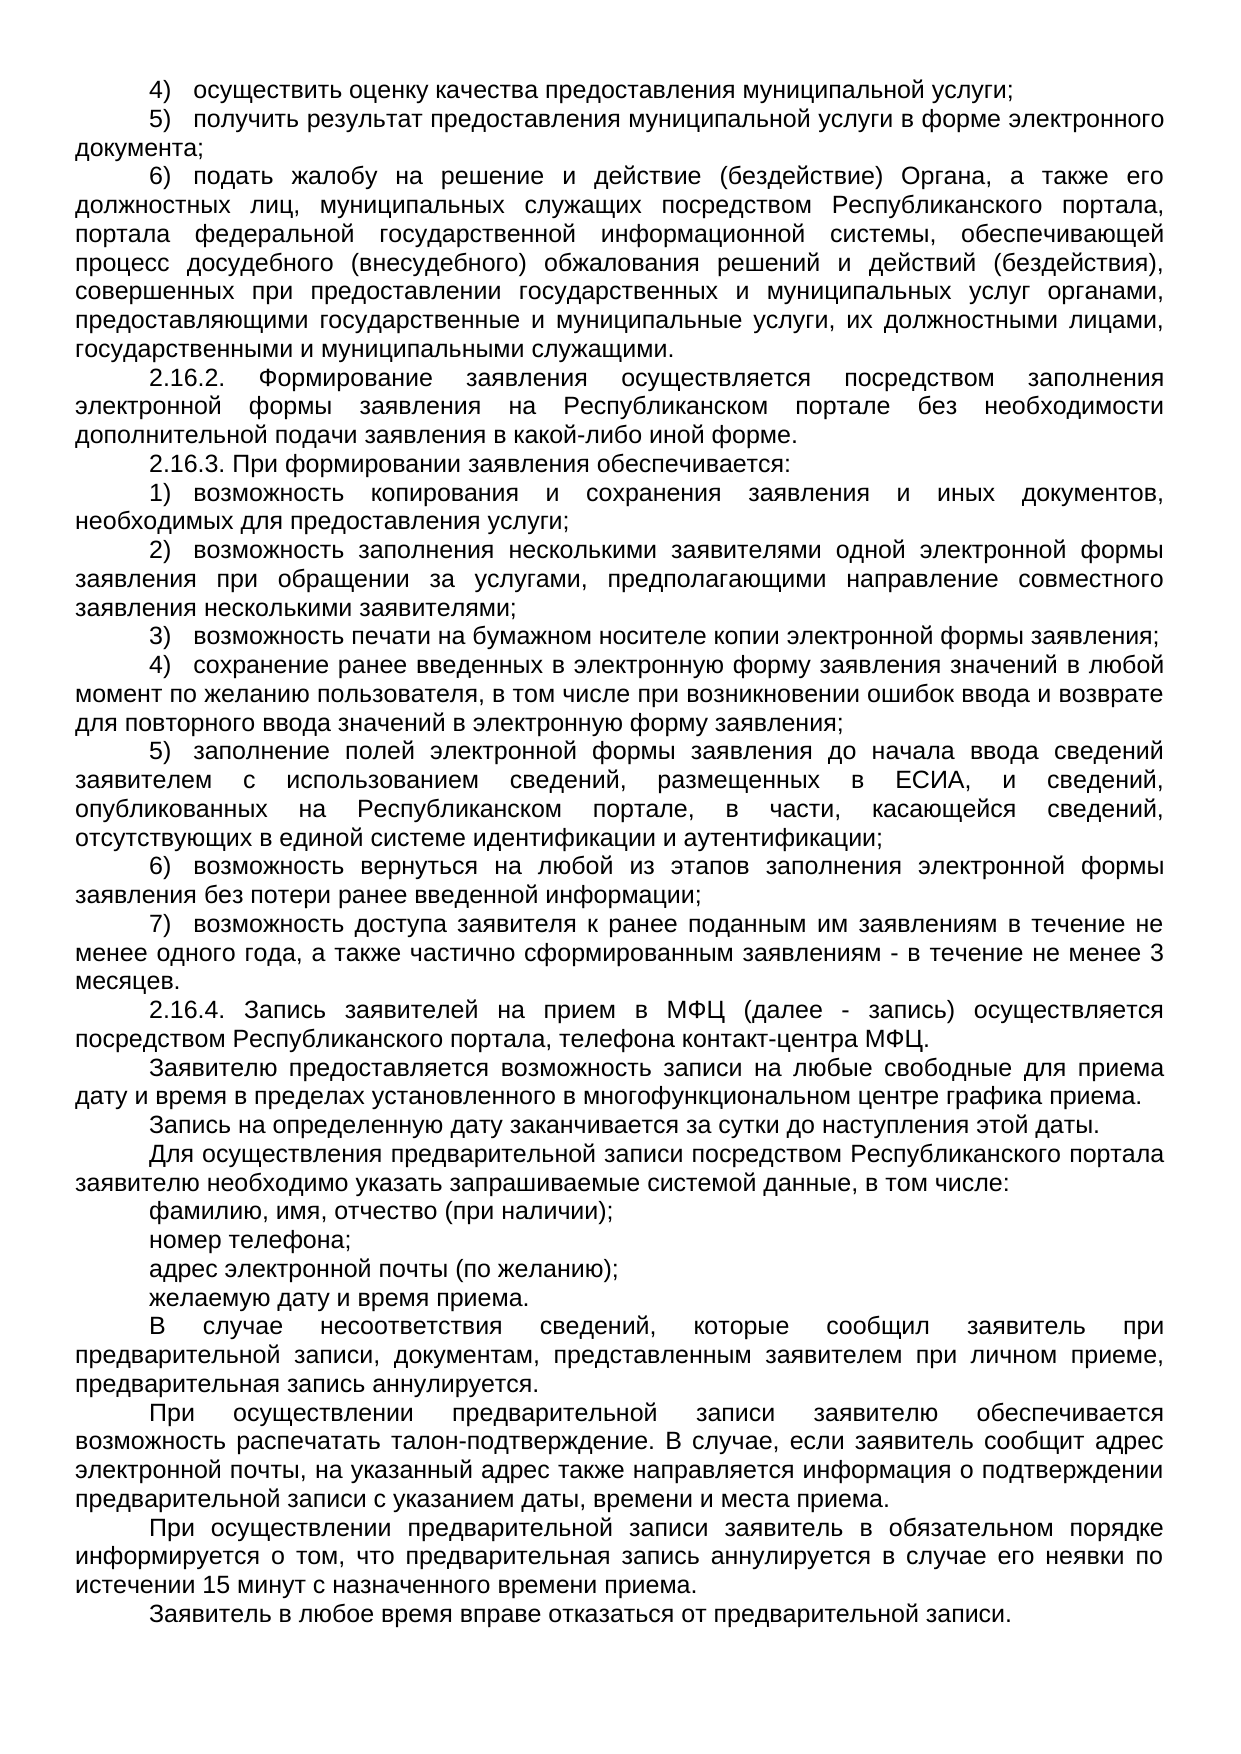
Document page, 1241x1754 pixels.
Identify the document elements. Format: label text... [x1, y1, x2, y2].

text Для осуществления предварительной записи посредством Республиканского портала заявителю необходимо указать запрашиваемые системой данные, в том числе: [75, 1139, 1165, 1196]
list заполнение полей электронной формы заявления до начала ввода сведений заявителем с использованием сведений, размещенных в ЕСИА, и сведений, опубликованных на Республиканском портале, в части, касающейся сведений, отсутствующих в единой системе идентификации и аутентификации; [75, 736, 1165, 851]
text номер телефона; [75, 1225, 1165, 1254]
text 2.16.3. При формировании заявления обеспечивается: [75, 449, 1165, 477]
text 2.16.4. Запись заявителей на прием в МФЦ (далее - запись) осуществляется посредством Республиканского портала, телефона контакт-центра МФЦ. [75, 995, 1165, 1052]
list возможность заполнения несколькими заявителями одной электронной формы заявления при обращении за услугами, предполагающими направление совместного заявления несколькими заявителями; [75, 535, 1165, 621]
list получить результат предоставления муниципальной услуги в форме электронного документа; [75, 104, 1165, 161]
text желаемую дату и время приема. [75, 1282, 1165, 1311]
text В случае несоответствия сведений, которые сообщил заявитель при предварительной записи, документам, представленным заявителем при личном приеме, предварительная запись аннулируется. [75, 1311, 1165, 1397]
text фамилию, имя, отчество (при наличии); [75, 1196, 1165, 1225]
list возможность печати на бумажном носителе копии электронной формы заявления; [75, 621, 1165, 650]
list подать жалобу на решение и действие (бездействие) Органа, а также его должностных лиц, муниципальных служащих посредством Республиканского портала, портала федеральной государственной информационной системы, обеспечивающей процесс досудебного (внесудебного) обжалования решений и действий (бездействия), совершенных при предоставлении государственных и муниципальных услуг органами, предоставляющими государственные и муниципальные услуги, их должностными лицами, государственными и муниципальными служащими. [75, 161, 1165, 362]
text При осуществлении предварительной записи заявитель в обязательном порядке информируется о том, что предварительная запись аннулируется в случае его неявки по истечении 15 минут с назначенного времени приема. [75, 1512, 1165, 1599]
text При осуществлении предварительной записи заявителю обеспечивается возможность распечатать талон-подтверждение. В случае, если заявитель сообщит адрес электронной почты, на указанный адрес также направляется информация о подтверждении предварительной записи с указанием даты, времени и места приема. [75, 1397, 1165, 1512]
list возможность вернуться на любой из этапов заполнения электронной формы заявления без потери ранее введенной информации; [75, 851, 1165, 909]
text 2.16.2. Формирование заявления осуществляется посредством заполнения электронной формы заявления на Республиканском портале без необходимости дополнительной подачи заявления в какой-либо иной форме. [75, 362, 1165, 449]
list возможность доступа заявителя к ранее поданным им заявлениям в течение не менее одного года, а также частично сформированным заявлениям - в течение не менее 3 месяцев. [75, 909, 1165, 995]
list осуществить оценку качества предоставления муниципальной услуги; [75, 75, 1165, 104]
text Запись на определенную дату заканчивается за сутки до наступления этой даты. [75, 1110, 1165, 1139]
text Заявителю предоставляется возможность записи на любые свободные для приема дату и время в пределах установленного в многофункциональном центре графика приема. [75, 1052, 1165, 1110]
list возможность копирования и сохранения заявления и иных документов, необходимых для предоставления услуги; [75, 477, 1165, 535]
list сохранение ранее введенных в электронную форму заявления значений в любой момент по желанию пользователя, в том числе при возникновении ошибок ввода и возврате для повторного ввода значений в электронную форму заявления; [75, 650, 1165, 736]
text адрес электронной почты (по желанию); [75, 1254, 1165, 1282]
text Заявитель в любое время вправе отказаться от предварительной записи. [75, 1599, 1165, 1627]
